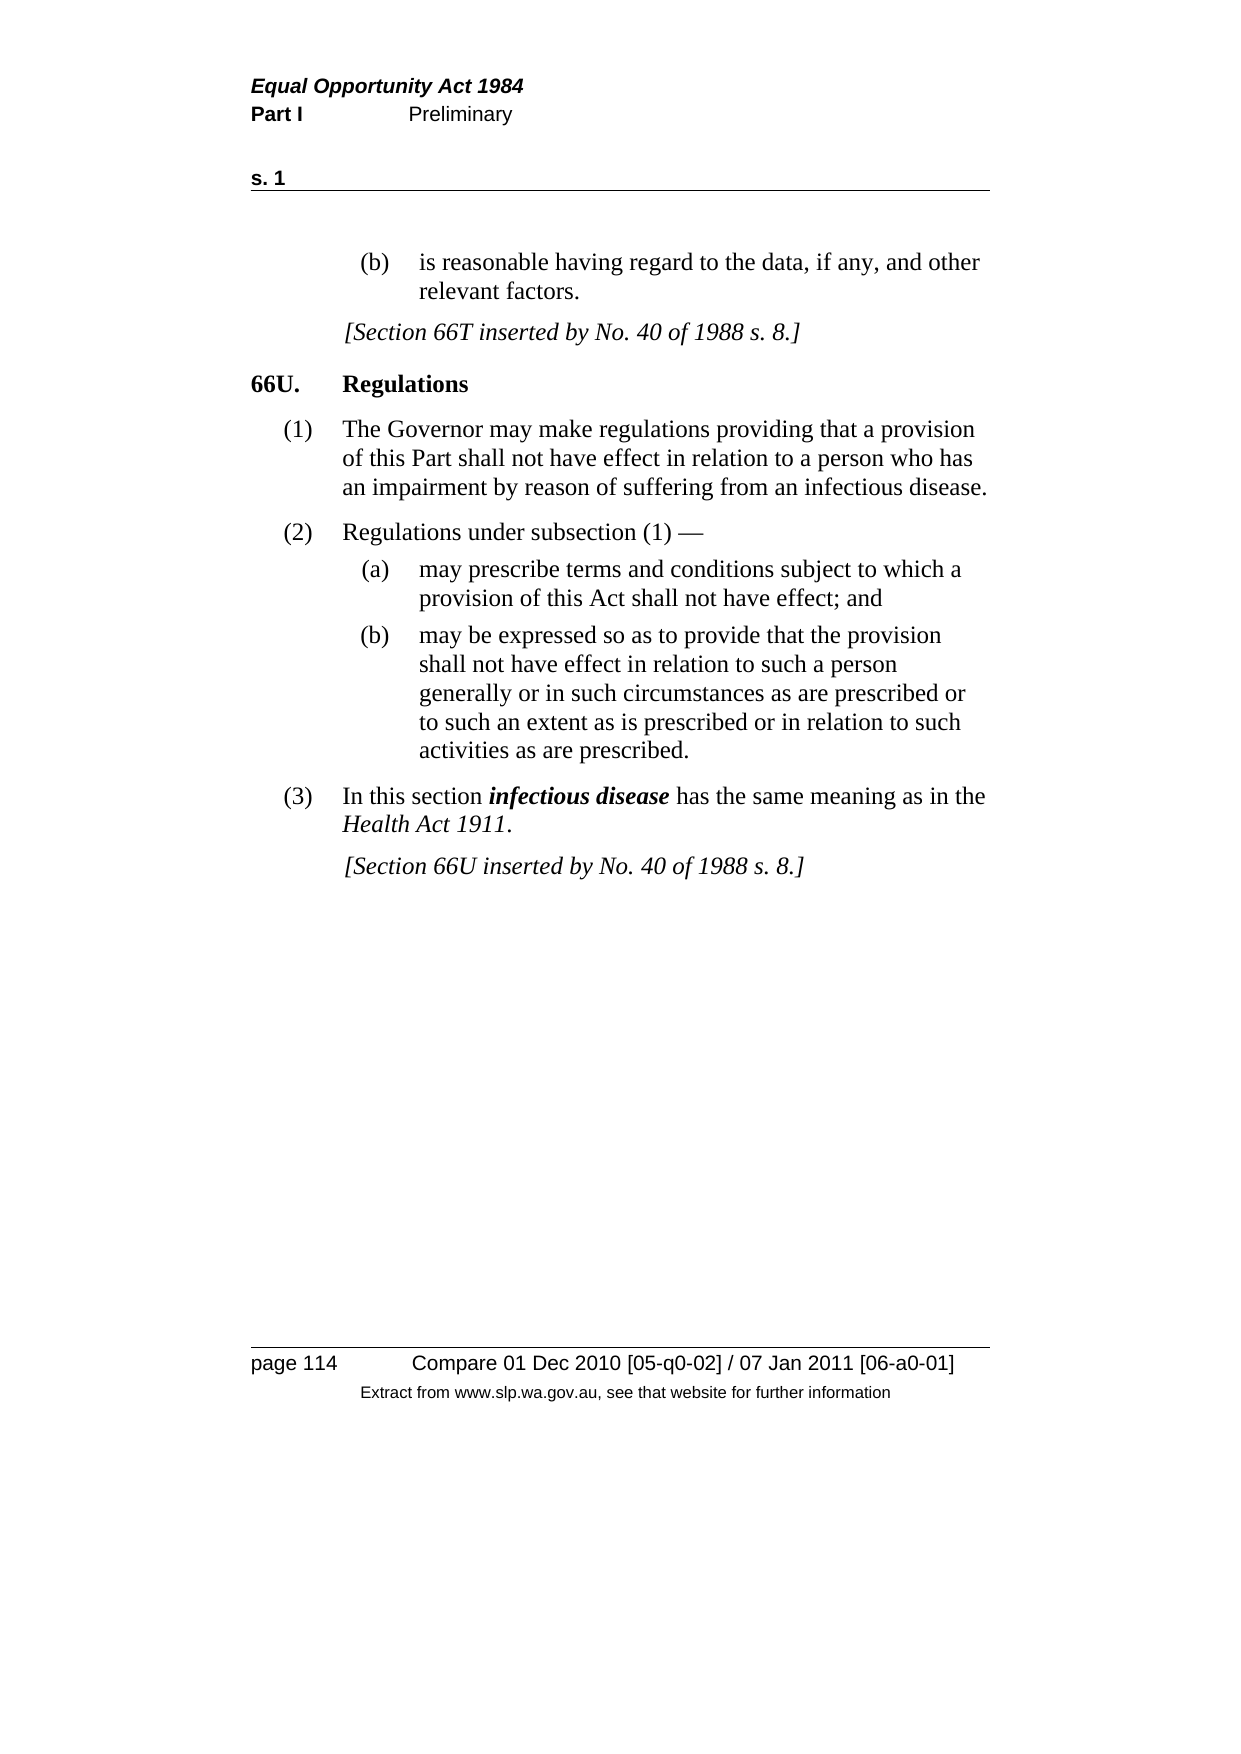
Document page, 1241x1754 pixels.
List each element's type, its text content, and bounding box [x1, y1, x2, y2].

text [Section 66U inserted by No. 40 of 1988 s. 8.] [251, 851, 990, 879]
text [Section 66T inserted by No. 40 of 1988 s. 8.] [251, 317, 990, 346]
text (b) is reasonable having regard to the data, if any, and other relevant factors. [251, 247, 990, 305]
text (a) may prescribe terms and conditions subject to which a provision of this Act shall not have effect; and [251, 554, 990, 612]
text (3) In this section infectious disease has the same meaning as in the Health Act 1911. [251, 781, 990, 838]
text (b) may be expressed so as to provide that the provision shall not have effect in relation to such a person generally or in such circumstances as are prescribed or to such an extent as is prescribed or in relation to such activities as are prescribed. [251, 620, 990, 764]
subtitle 66U. Regulations [251, 369, 990, 398]
text (1) The Governor may make regulations providing that a provision of this Part shall not have effect in relation to a person who has an impairment by reason of suffering from an infectious disease. [251, 414, 990, 501]
text (2) Regulations under subsection (1) — [251, 517, 990, 546]
